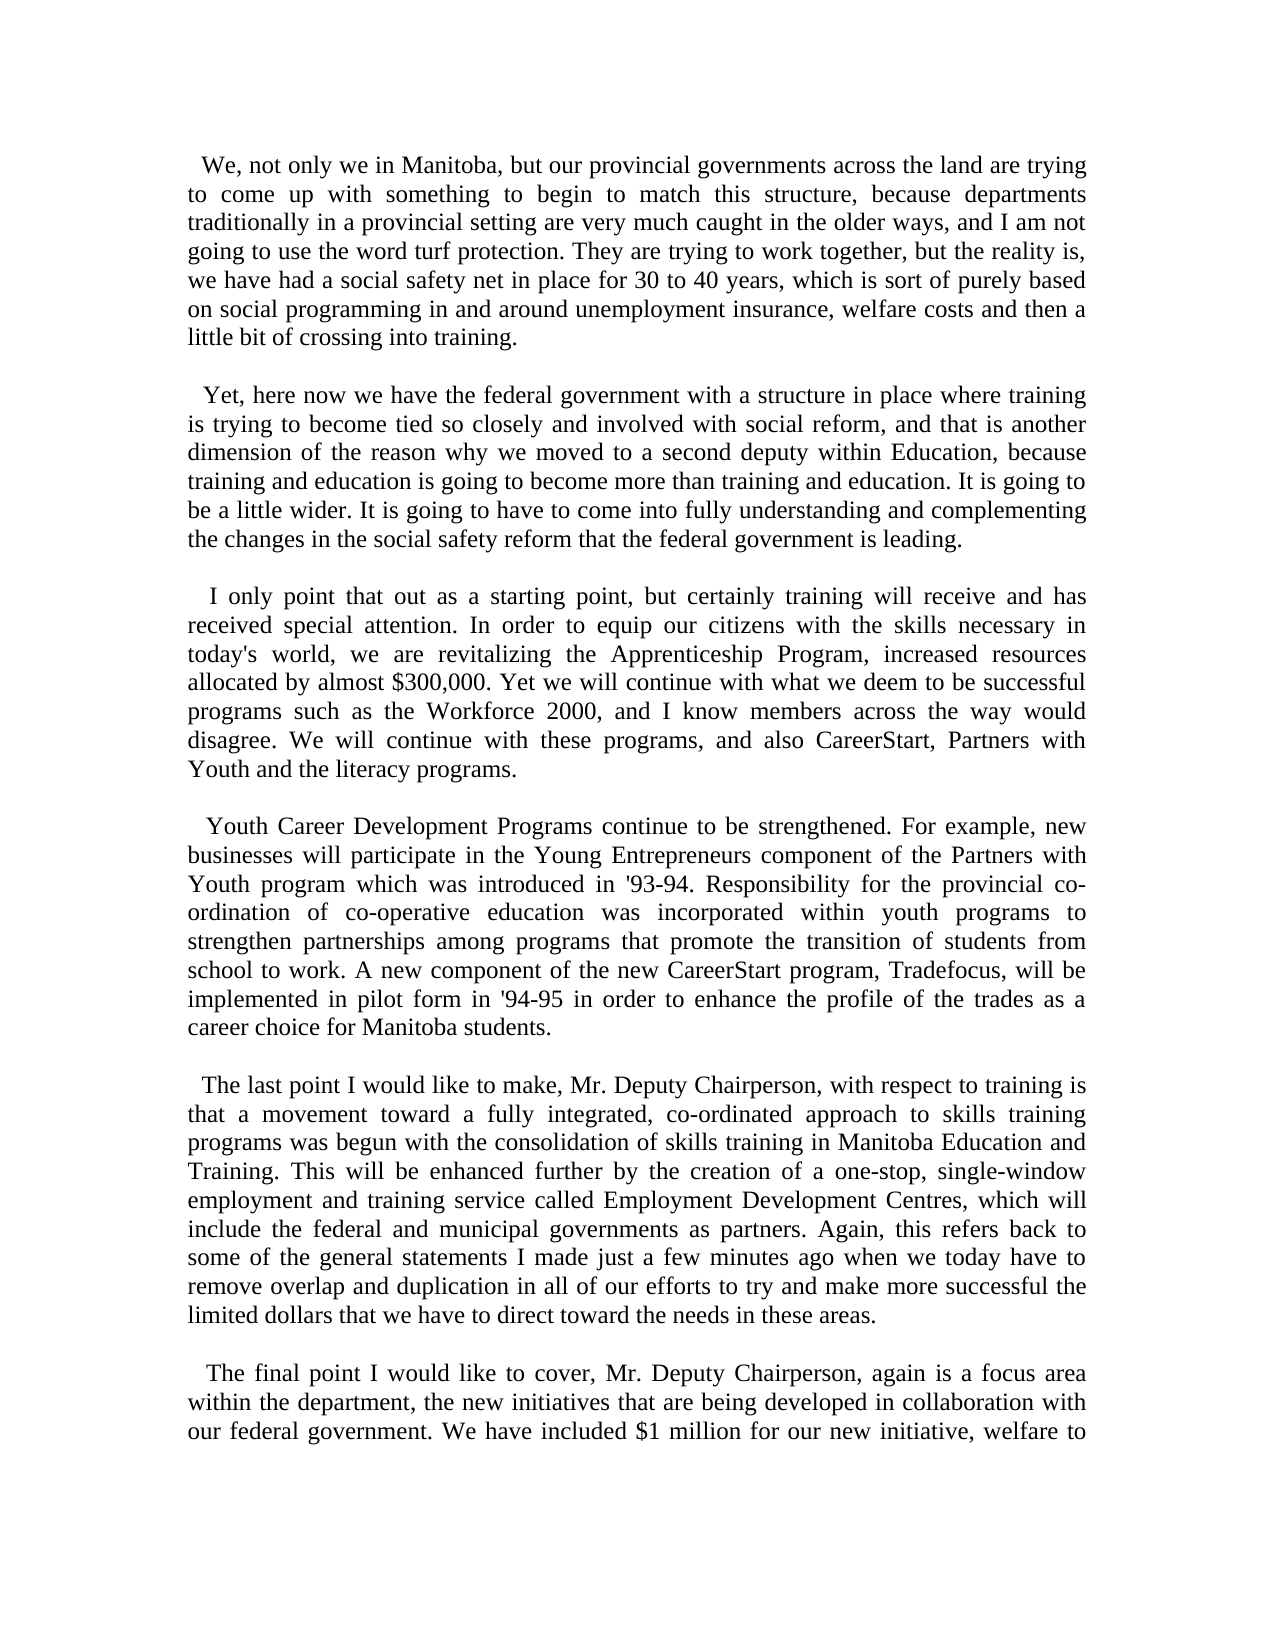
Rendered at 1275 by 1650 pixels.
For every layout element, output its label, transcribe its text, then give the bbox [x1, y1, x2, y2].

text Yet, here now we have the federal government with a structure in place where training is trying to become tied so closely and involved with social reform, and that is another dimension of the reason why we moved to a second deputy within Education, because training and education is going to become more than training and education. It is going to be a little wider. It is going to have to come into fully understanding and complementing the changes in the social safety reform that the federal government is leading. [187, 380, 1087, 552]
text I only point that out as a starting point, but certainly training will receive and has received special attention. In order to equip our citizens with the skills necessary in today's world, we are revitalizing the Apprenticeship Program, increased resources allocated by almost $300,000. Yet we will continue with what we deem to be successful programs such as the Workforce 2000, and I know members across the way would disagree. We will continue with these programs, and also CareerStart, Partners with Youth and the literacy programs. [187, 581, 1087, 782]
text We, not only we in Manitoba, but our provincial governments across the land are trying to come up with something to begin to match this structure, because departments traditionally in a provincial setting are very much caught in the older ways, and I am not going to use the word turf protection. They are trying to work together, but the reality is, we have had a social safety net in place for 30 to 40 years, which is sort of purely based on social programming in and around unemployment insurance, welfare costs and then a little bit of crossing into training. [187, 150, 1087, 351]
text Youth Career Development Programs continue to be strengthened. For example, new businesses will participate in the Young Entrepreneurs component of the Partners with Youth program which was introduced in '93-94. Responsibility for the provincial co-ordination of co-operative education was incorporated within youth programs to strengthen partnerships among programs that promote the transition of students from school to work. A new component of the new CareerStart program, Tradefocus, will be implemented in pilot form in '94-95 in order to enhance the profile of the trades as a career choice for Manitoba students. [187, 811, 1087, 1041]
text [187, 1358, 1087, 1445]
text The last point I would like to make, Mr. Deputy Chairperson, with respect to training is that a movement toward a fully integrated, co-ordinated approach to skills training programs was begun with the consolidation of skills training in Manitoba Education and Training. This will be enhanced further by the creation of a one-stop, single-window employment and training service called Employment Development Centres, which will include the federal and municipal governments as partners. Again, this refers back to some of the general statements I made just a few minutes ago when we today have to remove overlap and duplication in all of our efforts to try and make more successful the limited dollars that we have to direct toward the needs in these areas. [187, 1070, 1087, 1329]
